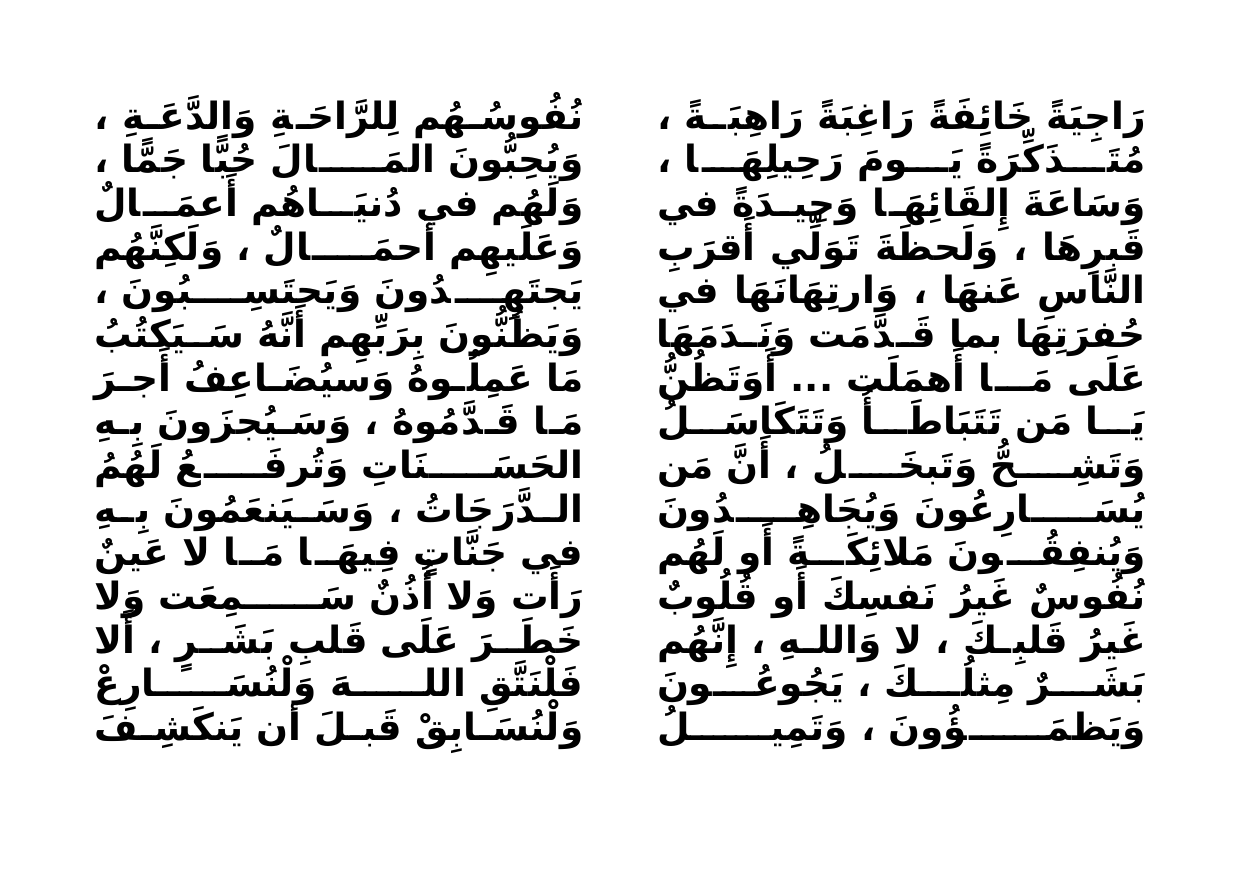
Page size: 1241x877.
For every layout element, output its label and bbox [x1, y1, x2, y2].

text [657, 94, 1146, 749]
text [94, 94, 583, 749]
